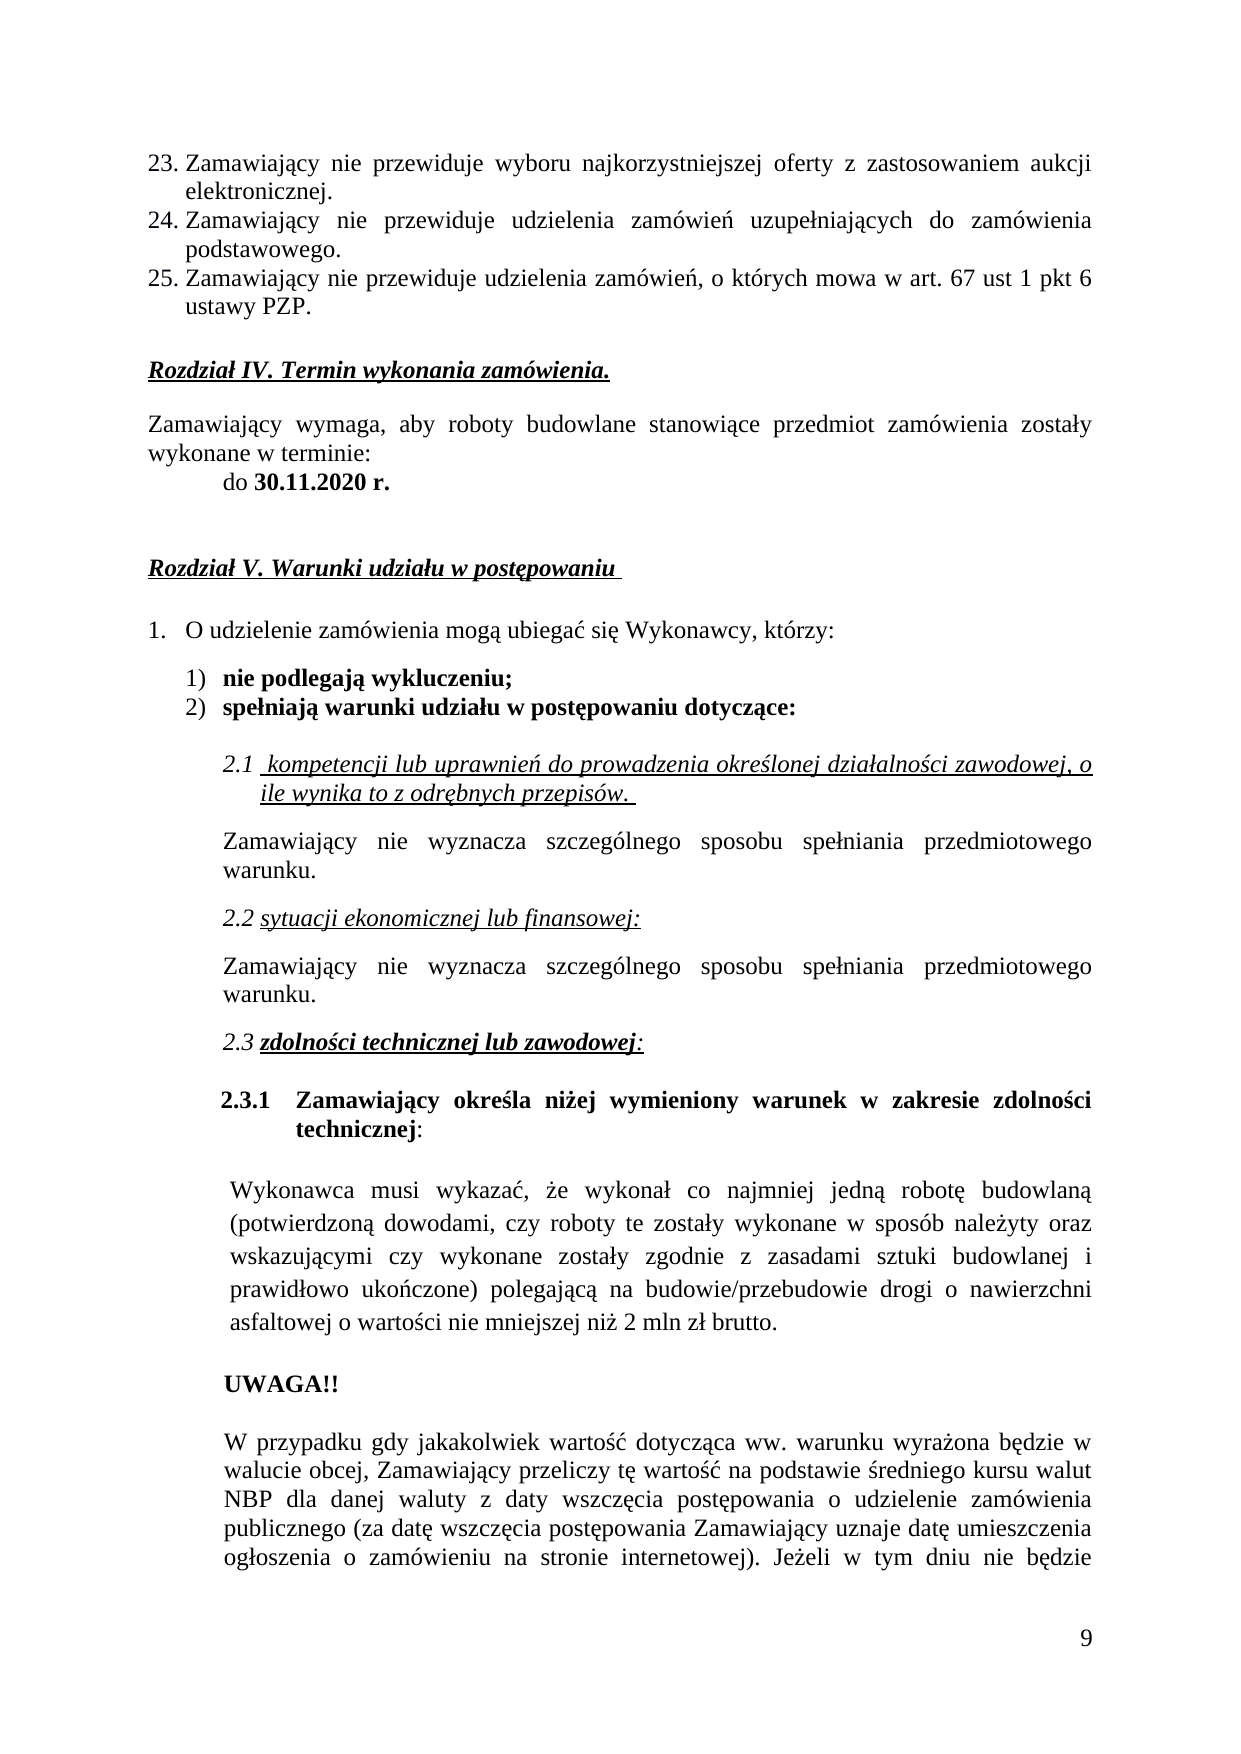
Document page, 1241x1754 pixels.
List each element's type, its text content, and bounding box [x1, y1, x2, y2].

text Wykonawca musi wykazać, że wykonał co najmniej jedną robotę budowlaną (potwierdzoną dowodami, czy roboty te zostały wykonane w sposób należyty oraz wskazującymi czy wykonane zostały zgodnie z zasadami sztuki budowlanej i prawidłowo ukończone) polegającą na budowie/przebudowie drogi o nawierzchni asfaltowej o wartości nie mniejszej niż 2 mln zł brutto. [229, 1175, 1093, 1336]
list sytuacji ekonomicznej lub finansowej: [223, 903, 1093, 932]
list Zamawiający nie przewiduje udzielenia zamówień uzupełniających do zamówienia podstawowego. [148, 205, 1093, 263]
list Zamawiający nie przewiduje udzielenia zamówień, o których mowa w art. 67 ust 1 pkt 6 ustawy PZP. [148, 263, 1093, 320]
list Zamawiający określa niżej wymieniony warunek w zakresie zdolności technicznej: [220, 1085, 1093, 1142]
text Zamawiający wymaga, aby roboty budowlane stanowiące przedmiot zamówienia zostały wykonane w terminie: [148, 409, 1093, 467]
text Rozdział IV. Termin wykonania zamówienia. [148, 355, 1093, 384]
list do 30.11.2020 r. [223, 467, 1093, 496]
list zdolności technicznej lub zawodowej: [223, 1027, 1093, 1056]
text Rozdział V. Warunki udziału w postępowaniu [148, 553, 1093, 582]
text Zamawiający nie wyznacza szczególnego sposobu spełniania przedmiotowego warunku. [223, 951, 1093, 1008]
text Zamawiający nie wyznacza szczególnego sposobu spełniania przedmiotowego warunku. [223, 826, 1093, 884]
list nie podlegają wykluczeniu; [185, 663, 1093, 692]
list spełniają warunki udziału w postępowaniu dotyczące: [185, 692, 1093, 721]
list O udzielenie zamówienia mogą ubiegać się Wykonawcy, którzy: [148, 615, 1093, 644]
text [224, 1427, 1093, 1571]
list kompetencji lub uprawnień do prowadzenia określonej działalności zawodowej, o ile wynika to z odrębnych przepisów. [223, 749, 1093, 807]
text UWAGA!! [224, 1369, 1093, 1398]
list Zamawiający nie przewiduje wyboru najkorzystniejszej oferty z zastosowaniem aukcji elektronicznej. [148, 148, 1093, 205]
